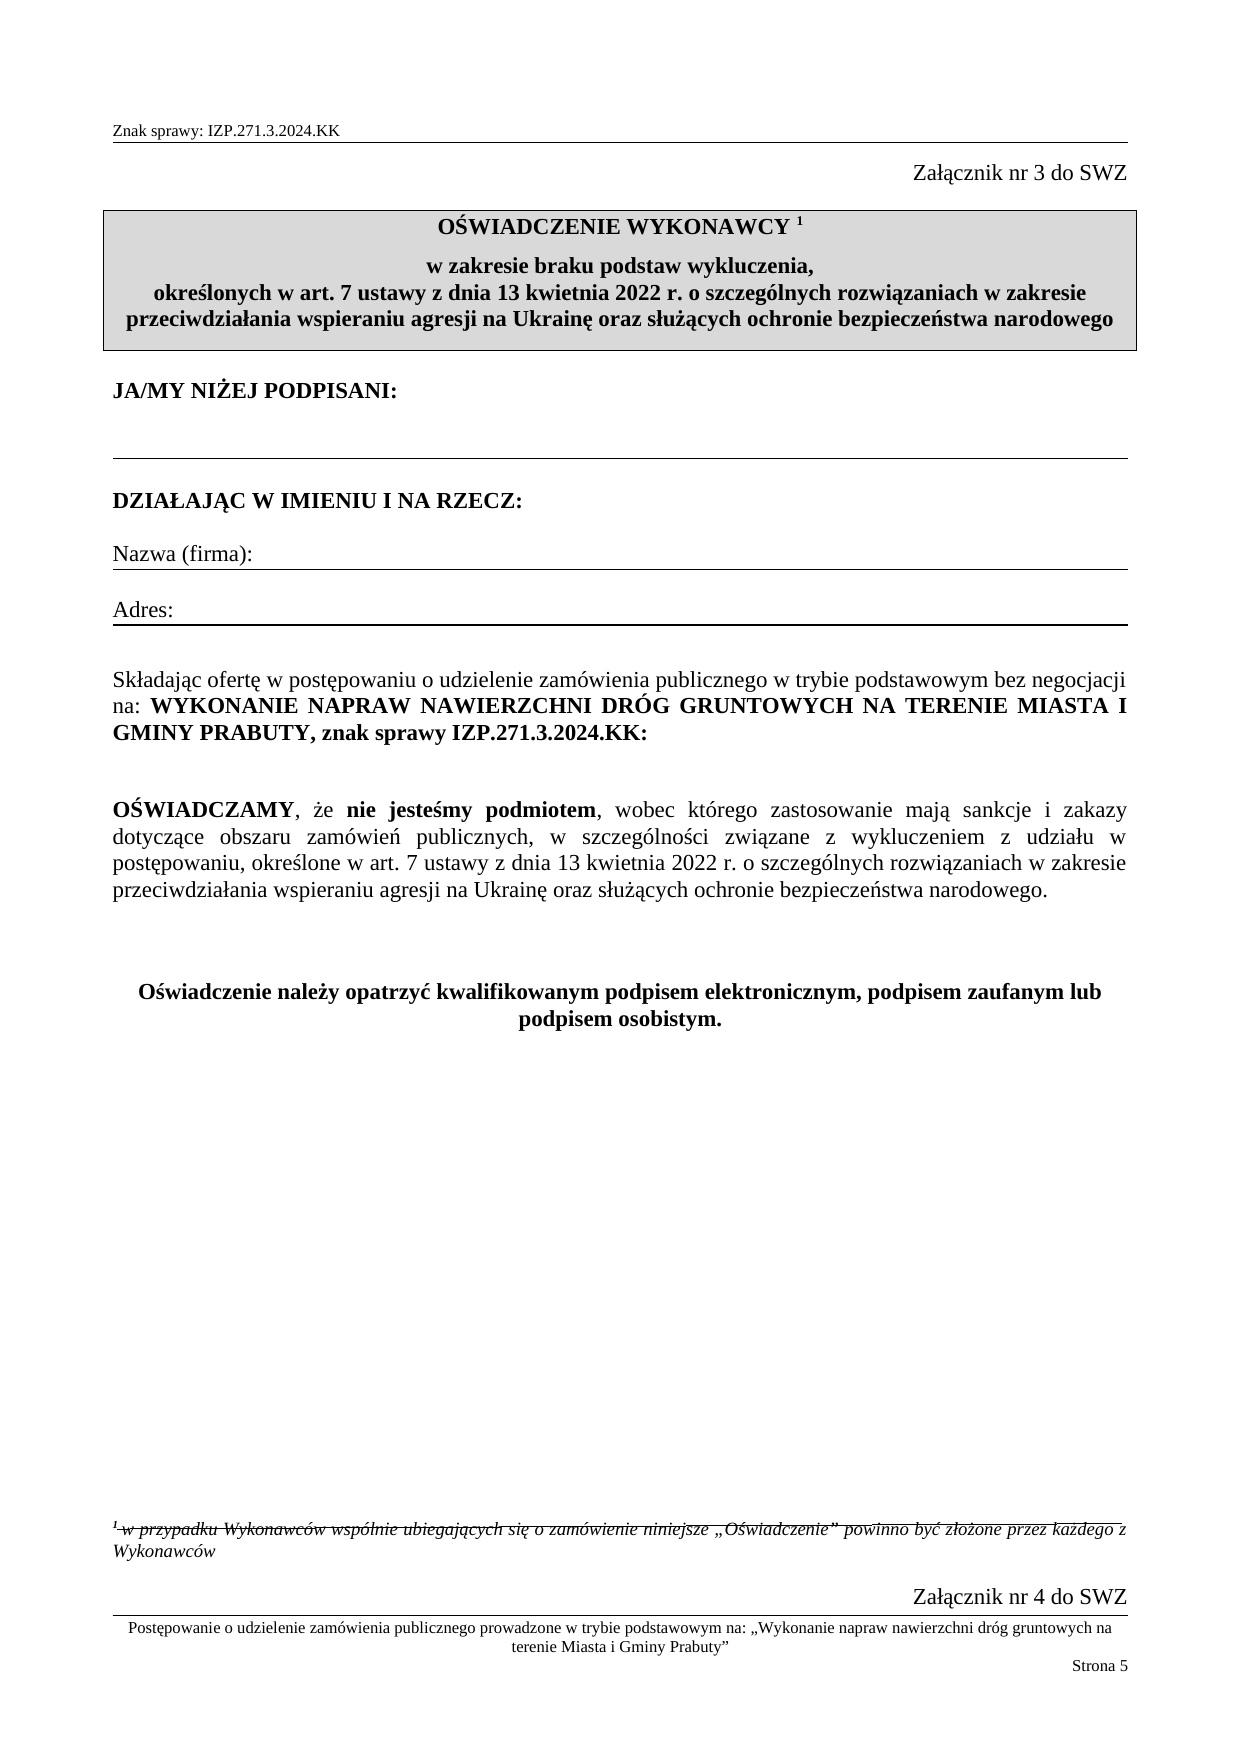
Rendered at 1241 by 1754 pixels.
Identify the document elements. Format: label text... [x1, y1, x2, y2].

text Załącznik nr 4 do SWZ [112, 1583, 1128, 1609]
text OŚWIADCZAMY, że nie jesteśmy podmiotem, wobec którego zastosowanie mają sankcje i zakazy dotyczące obszaru zamówień publicznych, w szczególności związane z wykluczeniem z udziału w postępowaniu, określone w art. 7 ustawy z dnia 13 kwietnia 2022 r. o szczególnych rozwiązaniach w zakresie przeciwdziałania wspieraniu agresji na Ukrainę oraz służących ochronie bezpieczeństwa narodowego. [112, 797, 1128, 902]
text OŚWIADCZENIE WYKONAWCY 1 [104, 211, 1136, 240]
list Adres: [112, 596, 1128, 626]
list Nazwa (firma): [112, 540, 1128, 570]
text Składając ofertę w postępowaniu o udzielenie zamówienia publicznego w trybie podstawowym bez negocjacji na: WYKONANIE NAPRAW NAWIERZCHNI DRÓG GRUNTOWYCH NA TERENIE MIASTA I GMINY PRABUTY, znak sprawy IZP.271.3.2024.KK: [112, 666, 1128, 745]
text 1 w przypadku Wykonawców wspólnie ubiegających się o zamówienie niniejsze „Oświadczenie” powinno być złożone przez każdego z Wykonawców [112, 1518, 1128, 1561]
text Załącznik nr 3 do SWZ [112, 159, 1128, 186]
text określonych w art. 7 ustawy z dnia 13 kwietnia 2022 r. o szczególnych rozwiązaniach w zakresie przeciwdziałania wspieraniu agresji na Ukrainę oraz służących ochronie bezpieczeństwa narodowego [104, 275, 1136, 350]
list DZIAŁAJĄC W IMIENIU I NA RZECZ: [112, 488, 1128, 514]
text w zakresie braku podstaw wykluczenia, [104, 249, 1136, 275]
list Oświadczenie należy opatrzyć kwalifikowanym podpisem elektronicznym, podpisem zaufanym lub podpisem osobistym. [112, 978, 1128, 1031]
list JA/MY NIŻEJ PODPISANI: [112, 377, 1128, 404]
